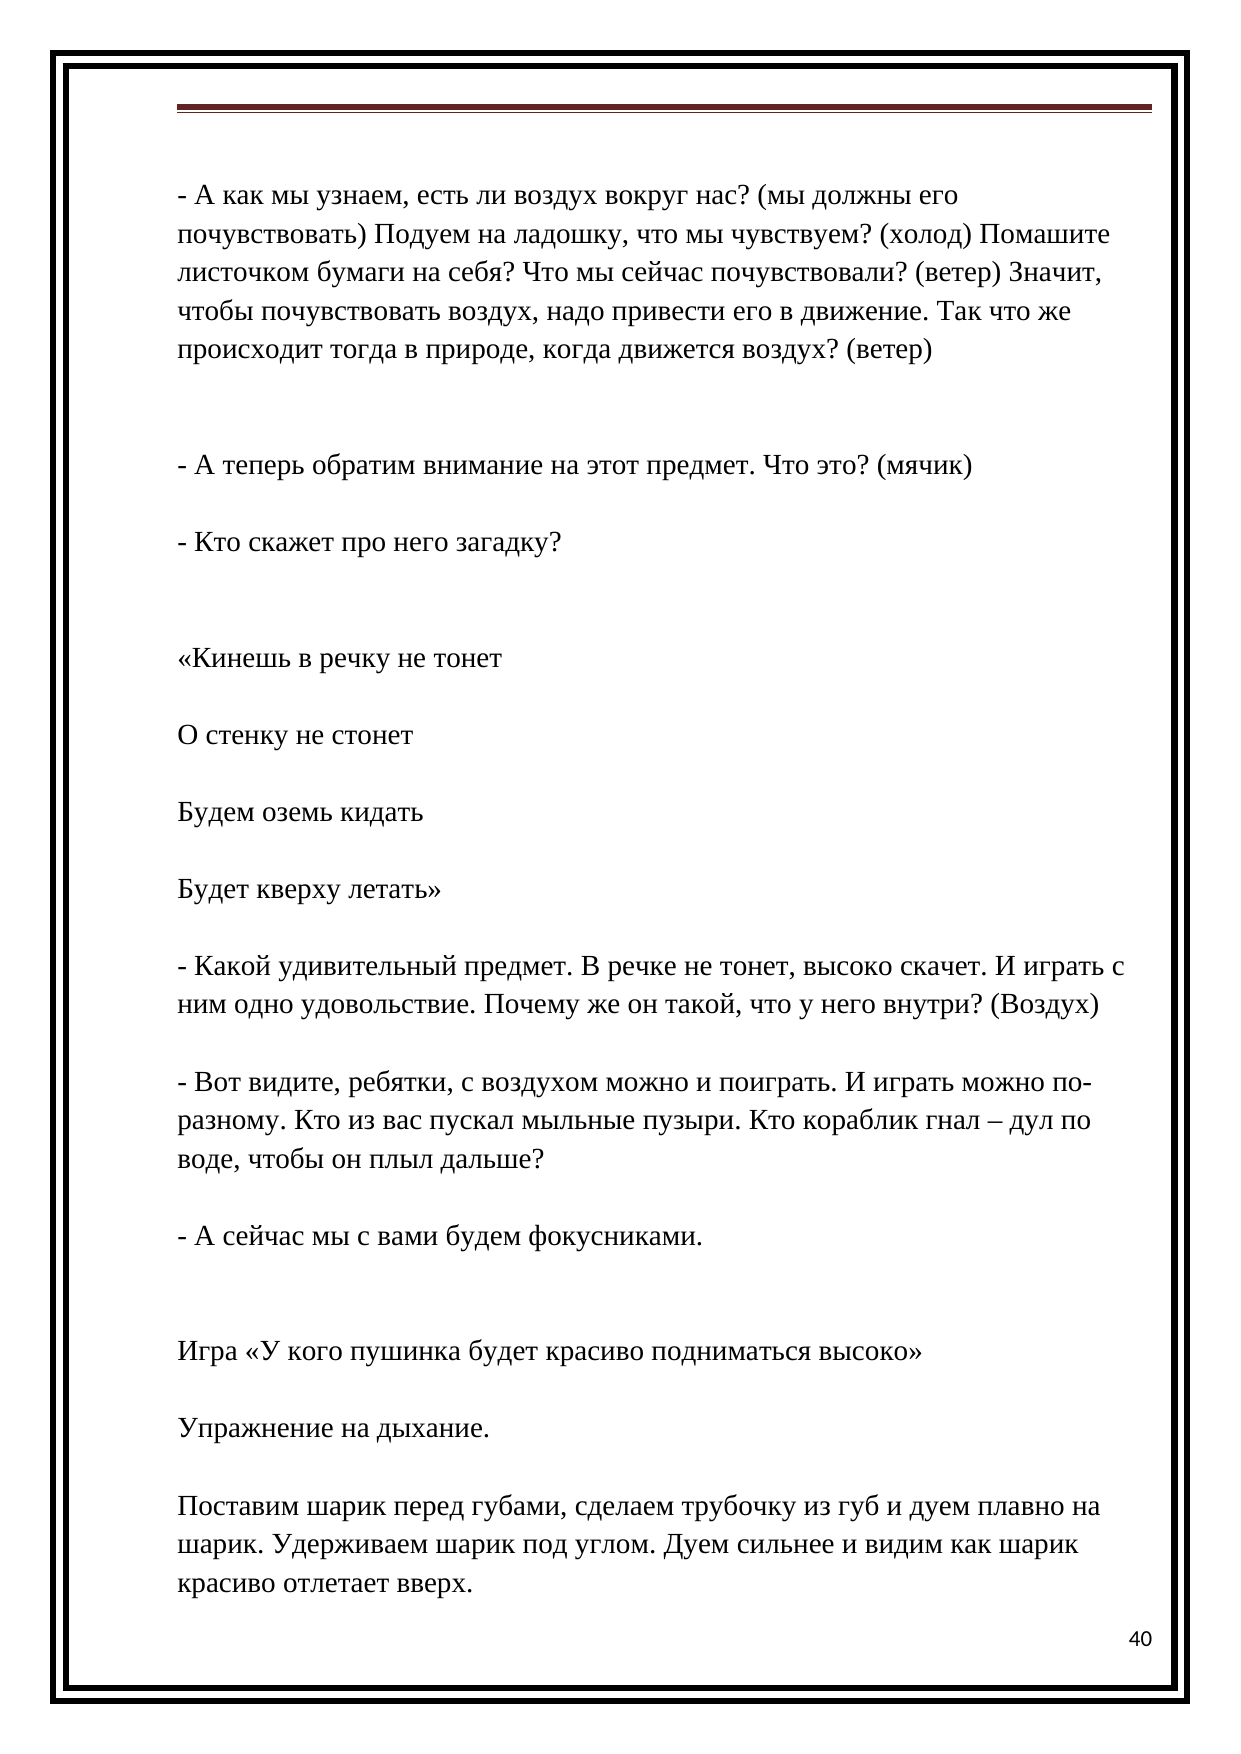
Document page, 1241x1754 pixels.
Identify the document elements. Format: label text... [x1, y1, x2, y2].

text Будем оземь кидать [177, 794, 1152, 827]
text Упражнение на дыхание. [177, 1411, 1152, 1444]
text Будет кверху летать» [177, 871, 1152, 904]
text Поставим шарик перед губами, сделаем трубочку из губ и дуем плавно на шарик. Удерживаем шарик под углом. Дуем сильнее и видим как шарик красиво отлетает вверх. [177, 1488, 1152, 1598]
text - Вот видите, ребятки, с воздухом можно и поиграть. И играть можно по-разному. Кто из вас пускал мыльные пузыри. Кто кораблик гнал – дул по воде, чтобы он плыл дальше? [177, 1064, 1152, 1174]
text - А сейчас мы с вами будем фокусниками. [177, 1218, 1152, 1251]
text «Кинешь в речку не тонет [177, 640, 1152, 673]
text - А теперь обратим внимание на этот предмет. Что это? (мячик) [177, 447, 1152, 481]
text - А как мы узнаем, есть ли воздух вокруг нас? (мы должны его почувствовать) Подуем на ладошку, что мы чувствуем? (холод) Помашите листочком бумаги на себя? Что мы сейчас почувствовали? (ветер) Значит, чтобы почувствовать воздух, надо привести его в движение. Так что же происходит тогда в природе, когда движется воздух? (ветер) [177, 177, 1152, 365]
text Игра «У кого пушинка будет красиво подниматься высоко» [177, 1333, 1152, 1367]
text О стенку не стонет [177, 717, 1152, 750]
text - Кто скажет про него загадку? [177, 524, 1152, 558]
text - Какой удивительный предмет. В речке не тонет, высоко скачет. И играть с ним одно удовольствие. Почему же он такой, что у него внутри? (Воздух) [177, 948, 1152, 1020]
